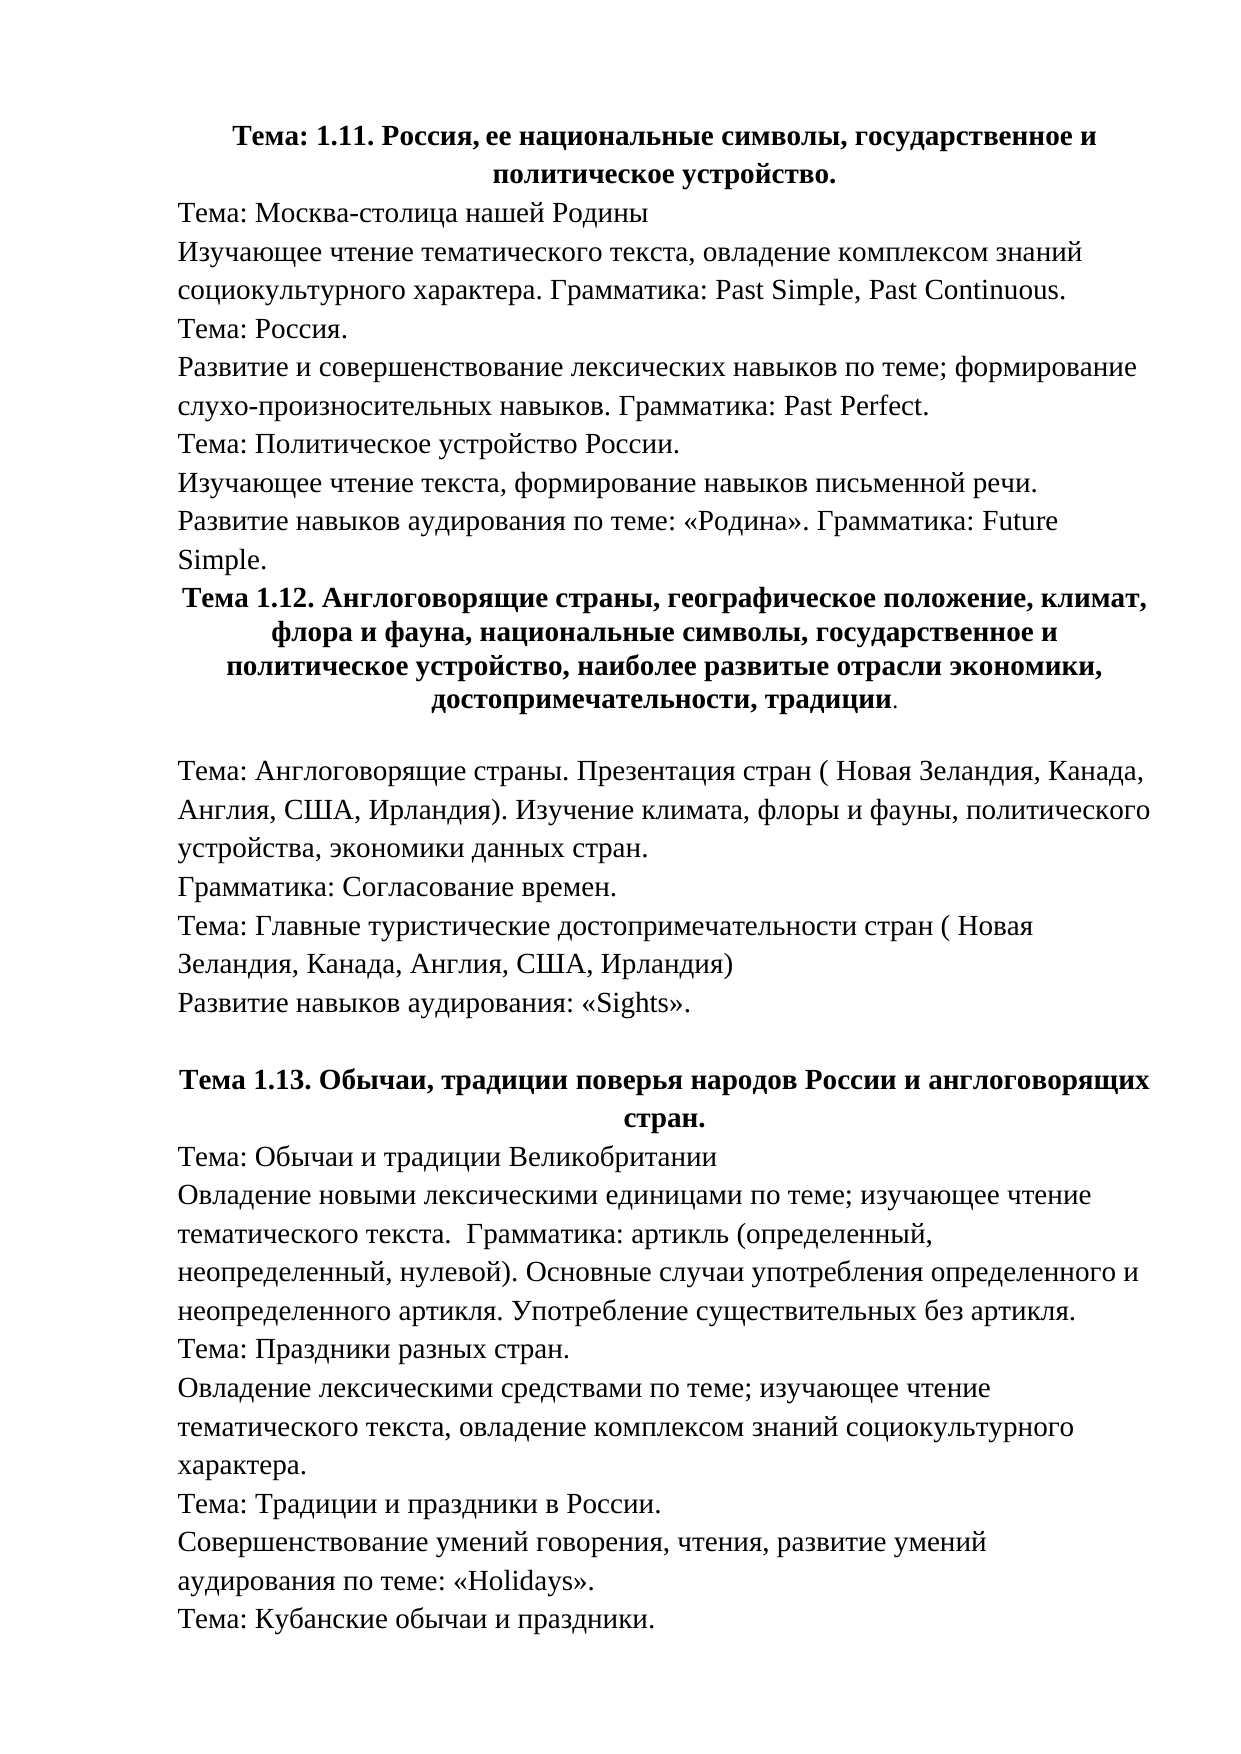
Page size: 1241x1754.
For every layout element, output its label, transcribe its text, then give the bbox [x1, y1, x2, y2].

text Изучающее чтение тематического текста, овладение комплексом знаний социокультурного характера. Грамматика: Past Simple, Past Continuous. [177, 234, 1152, 306]
text Тема 1.13. Обычаи, традиции поверья народов России и англоговорящих стран. [177, 1062, 1152, 1134]
text Тема: Обычаи и традиции Великобритании [177, 1139, 1152, 1172]
text Тема: Кубанские обычаи и праздники. [177, 1601, 1152, 1635]
text Овладение новыми лексическими единицами по теме; изучающее чтение тематического текста. Грамматика: артикль (определенный, неопределенный, нулевой). Основные случаи употребления определенного и неопределенного артикля. Употребление существительных без артикля. [177, 1177, 1152, 1327]
text Тема: 1.11. Россия, ее национальные символы, государственное и политическое устройство. [177, 118, 1152, 190]
text Тема 1.12. Англоговорящие страны, географическое положение, климат, флора и фауна, национальные символы, государственное и политическое устройство, наиболее развитые отрасли экономики, достопримечательности, традиции. [177, 581, 1152, 715]
text Тема: Англоговорящие страны. Презентация стран ( Новая Зеландия, Канада, Англия, США, Ирландия). Изучение климата, флоры и фауны, политического устройства, экономики данных стран. [177, 753, 1152, 864]
text Совершенствование умений говорения, чтения, развитие умений аудирования по теме: «Holidays». [177, 1524, 1152, 1596]
text Изучающее чтение текста, формирование навыков письменной речи. Развитие навыков аудирования по теме: «Родина». Грамматика: Future Simple. [177, 465, 1152, 576]
text Грамматика: Согласование времен. [177, 869, 1152, 903]
text Развитие навыков аудирования: «Sights». [177, 985, 1152, 1018]
text Развитие и совершенствование лексических навыков по теме; формирование слухо-произносительных навыков. Грамматика: Past Perfect. [177, 349, 1152, 421]
text Тема: Россия. [177, 311, 1152, 344]
text Тема: Традиции и праздники в России. [177, 1486, 1152, 1519]
text Овладение лексическими средствами по теме; изучающее чтение тематического текста, овладение комплексом знаний социокультурного характера. [177, 1370, 1152, 1481]
text Тема: Москва-столица нашей Родины [177, 195, 1152, 229]
text Тема: Политическое устройство России. [177, 426, 1152, 460]
text Тема: Главные туристические достопримечательности стран ( Новая Зеландия, Канада, Англия, США, Ирландия) [177, 908, 1152, 980]
text Тема: Праздники разных стран. [177, 1332, 1152, 1365]
